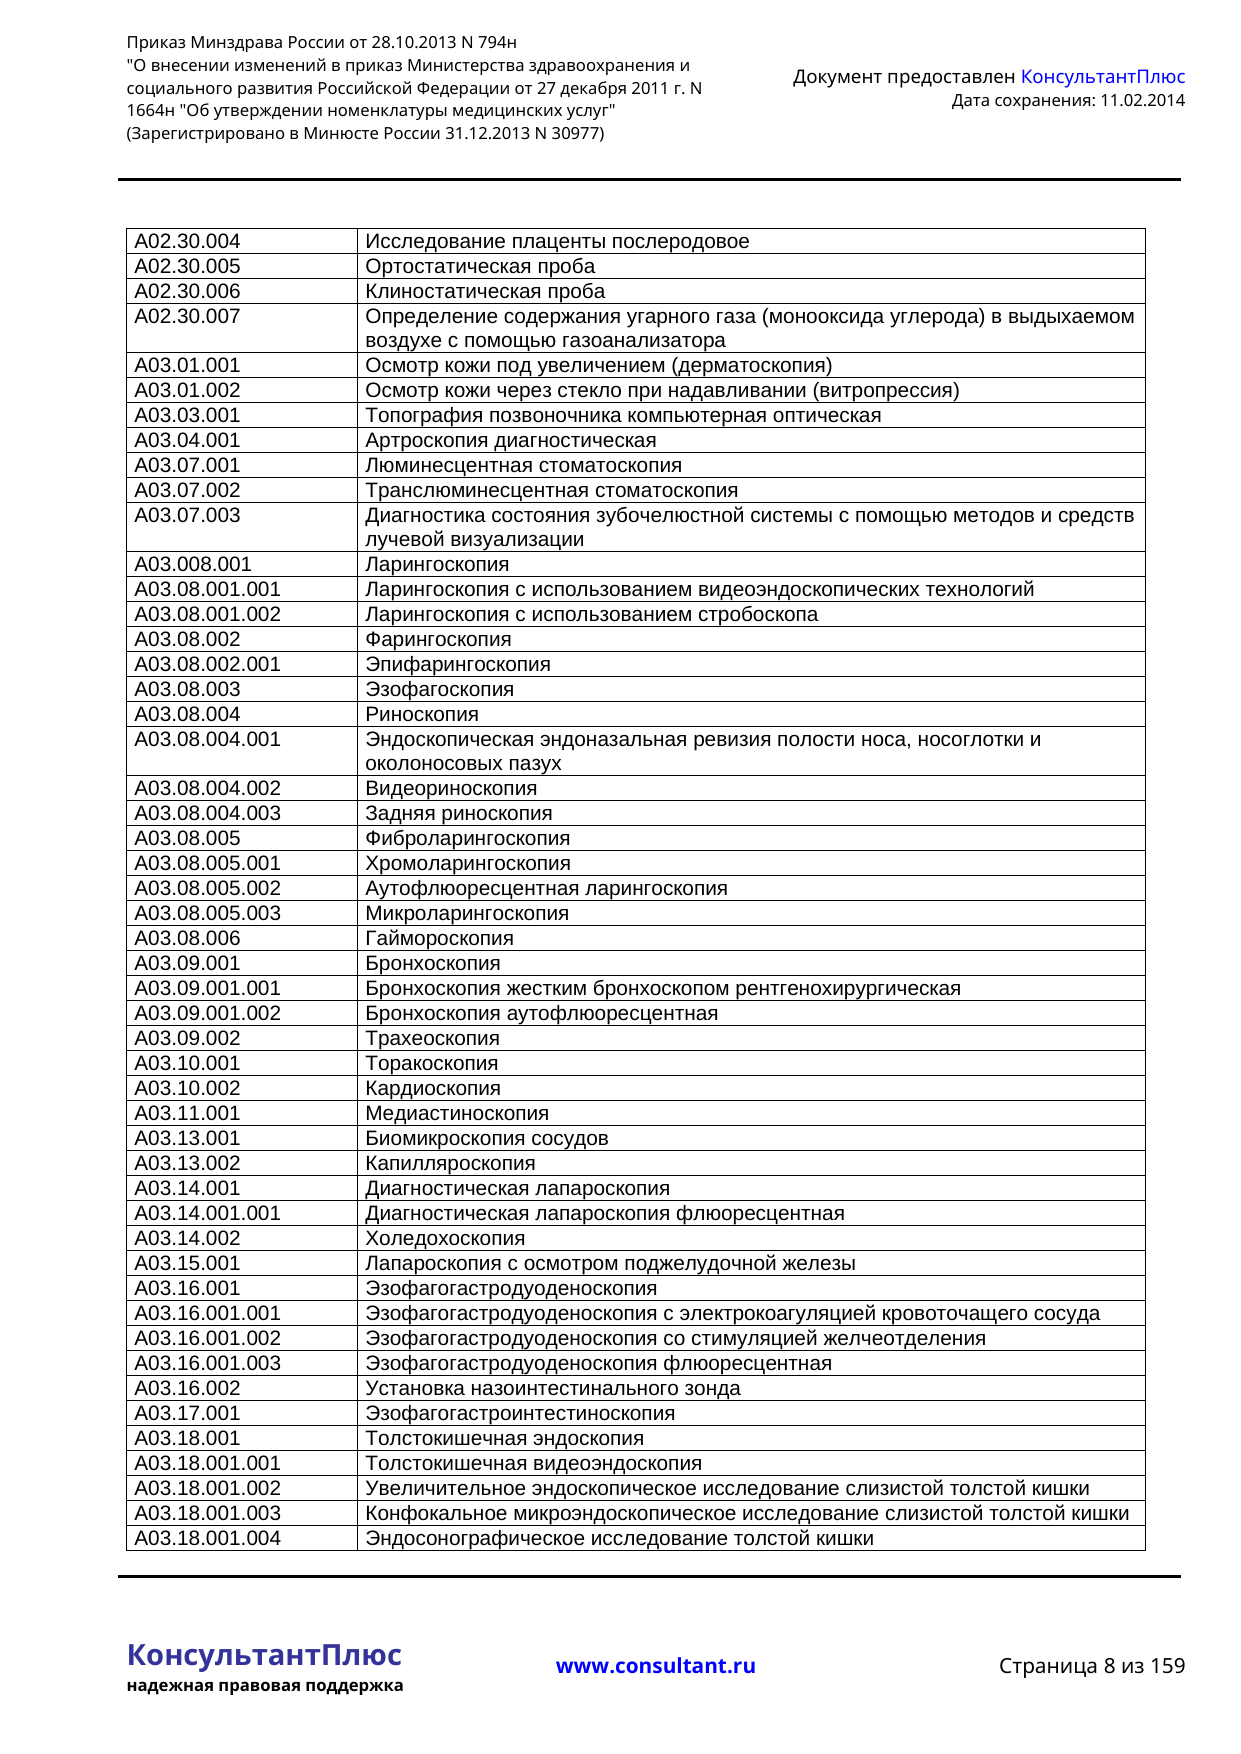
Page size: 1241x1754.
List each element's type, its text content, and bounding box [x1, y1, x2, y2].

table_cell A03.18.001.003 [127, 1501, 357, 1524]
table_cell A03.14.001.001 [127, 1201, 357, 1224]
table_cell A03.13.001 [127, 1126, 357, 1149]
table_cell Осмотр кожи через стекло при надавливании (витропрессия) [358, 378, 1145, 402]
table_cell Диагностическая лапароскопия флюоресцентная [358, 1201, 1145, 1224]
table_cell A03.08.004.002 [127, 776, 357, 799]
table_cell A03.08.003 [127, 677, 357, 701]
table_cell A03.01.001 [127, 353, 357, 377]
table_cell A03.09.001.001 [127, 976, 357, 999]
table_cell A03.08.005 [127, 826, 357, 849]
table_cell A02.30.006 [127, 279, 357, 303]
table_cell Определение содержания угарного газа (монооксида углерода) в выдыхаемом воздухе с помощью газоанализатора [358, 304, 1145, 352]
table_cell Капилляроскопия [358, 1151, 1145, 1174]
table_cell A03.17.001 [127, 1401, 357, 1424]
table_cell Осмотр кожи под увеличением (дерматоскопия) [358, 353, 1145, 377]
table_cell A03.03.001 [127, 403, 357, 427]
table_cell Люминесцентная стоматоскопия [358, 453, 1145, 477]
table_cell A03.16.002 [127, 1376, 357, 1399]
table_cell A03.11.001 [127, 1101, 357, 1124]
table_cell A03.09.001.002 [127, 1001, 357, 1024]
table_cell A03.01.002 [127, 378, 357, 402]
table_cell A03.07.002 [127, 478, 357, 502]
table_cell Ларингоскопия с использованием видеоэндоскопических технологий [358, 577, 1145, 601]
table_cell Риноскопия [358, 702, 1145, 726]
table_cell A03.07.003 [127, 503, 357, 551]
table_cell Бронхоскопия жестким бронхоскопом рентгенохирургическая [358, 976, 1145, 999]
table_cell A03.13.002 [127, 1151, 357, 1174]
table_cell Установка назоинтестинального зонда [358, 1376, 1145, 1399]
table_cell Ларингоскопия [358, 552, 1145, 576]
table_cell A03.14.002 [127, 1226, 357, 1249]
table_cell A03.10.002 [127, 1076, 357, 1099]
table_cell Аутофлюоресцентная ларингоскопия [358, 876, 1145, 899]
table_cell A03.18.001.002 [127, 1476, 357, 1499]
table_cell Клиностатическая проба [358, 279, 1145, 303]
table_cell A03.08.002 [127, 627, 357, 651]
table_cell A03.18.001 [127, 1426, 357, 1449]
table_cell Хромоларингоскопия [358, 851, 1145, 874]
table_cell A03.16.001.002 [127, 1326, 357, 1349]
table_cell Фарингоскопия [358, 627, 1145, 651]
table_cell Холедохоскопия [358, 1226, 1145, 1249]
table_cell Эзофагоскопия [358, 677, 1145, 701]
table_cell A03.10.001 [127, 1051, 357, 1074]
table_cell A03.09.001 [127, 951, 357, 974]
table_cell Толстокишечная эндоскопия [358, 1426, 1145, 1449]
table_cell A03.09.002 [127, 1026, 357, 1049]
table_cell A03.16.001.001 [127, 1301, 357, 1324]
table_cell Эзофагогастродуоденоскопия со стимуляцией желчеотделения [358, 1326, 1145, 1349]
table_cell Трахеоскопия [358, 1026, 1145, 1049]
table_cell Диагностическая лапароскопия [358, 1176, 1145, 1199]
table_cell Микроларингоскопия [358, 901, 1145, 924]
table_cell A03.18.001.004 [127, 1526, 357, 1549]
table_cell A03.16.001 [127, 1276, 357, 1299]
table_cell Увеличительное эндоскопическое исследование слизистой толстой кишки [358, 1476, 1145, 1499]
table_cell A03.08.006 [127, 926, 357, 949]
table_cell A03.08.004.001 [127, 727, 357, 774]
table_cell Бронхоскопия аутофлюоресцентная [358, 1001, 1145, 1024]
table_cell A03.008.001 [127, 552, 357, 576]
table_cell A03.15.001 [127, 1251, 357, 1274]
table_cell A03.08.001.001 [127, 577, 357, 601]
table_cell Артроскопия диагностическая [358, 428, 1145, 452]
table_cell A03.08.005.001 [127, 851, 357, 874]
table_cell Эпифарингоскопия [358, 652, 1145, 676]
table_cell Видеориноскопия [358, 776, 1145, 799]
table_cell A02.30.005 [127, 254, 357, 278]
table_cell Задняя риноскопия [358, 801, 1145, 824]
table_cell A03.14.001 [127, 1176, 357, 1199]
table_cell Торакоскопия [358, 1051, 1145, 1074]
table_cell Топография позвоночника компьютерная оптическая [358, 403, 1145, 427]
table_cell A03.18.001.001 [127, 1451, 357, 1474]
table_cell Ортостатическая проба [358, 254, 1145, 278]
table_cell Эзофагогастродуоденоскопия [358, 1276, 1145, 1299]
table_cell Эзофагогастродуоденоскопия с электрокоагуляцией кровоточащего сосуда [358, 1301, 1145, 1324]
table_cell Толстокишечная видеоэндоскопия [358, 1451, 1145, 1474]
table_cell Эндосонографическое исследование толстой кишки [358, 1526, 1145, 1549]
table_cell Кардиоскопия [358, 1076, 1145, 1099]
table_cell Исследование плаценты послеродовое [358, 229, 1145, 253]
table_cell Медиастиноскопия [358, 1101, 1145, 1124]
table_cell A02.30.007 [127, 304, 357, 352]
table_cell A03.08.004.003 [127, 801, 357, 824]
table_cell A03.08.002.001 [127, 652, 357, 676]
table_cell A03.08.001.002 [127, 602, 357, 626]
table_cell Биомикроскопия сосудов [358, 1126, 1145, 1149]
table_cell A03.08.005.003 [127, 901, 357, 924]
table_cell Эндоскопическая эндоназальная ревизия полости носа, носоглотки и околоносовых пазух [358, 727, 1145, 774]
table_cell A02.30.004 [127, 229, 357, 253]
table_cell A03.16.001.003 [127, 1351, 357, 1374]
table_cell A03.04.001 [127, 428, 357, 452]
table_cell Бронхоскопия [358, 951, 1145, 974]
table_cell A03.07.001 [127, 453, 357, 477]
table_cell Конфокальное микроэндоскопическое исследование слизистой толстой кишки [358, 1501, 1145, 1524]
table_cell Эзофагогастроинтестиноскопия [358, 1401, 1145, 1424]
table_cell Лапароскопия с осмотром поджелудочной железы [358, 1251, 1145, 1274]
table_cell A03.08.005.002 [127, 876, 357, 899]
table_cell Диагностика состояния зубочелюстной системы с помощью методов и средств лучевой визуализации [358, 503, 1145, 551]
table_cell A03.08.004 [127, 702, 357, 726]
table_cell Эзофагогастродуоденоскопия флюоресцентная [358, 1351, 1145, 1374]
table_cell Гаймороскопия [358, 926, 1145, 949]
table_cell Ларингоскопия с использованием стробоскопа [358, 602, 1145, 626]
table_cell Транслюминесцентная стоматоскопия [358, 478, 1145, 502]
table_cell Фиброларингоскопия [358, 826, 1145, 849]
